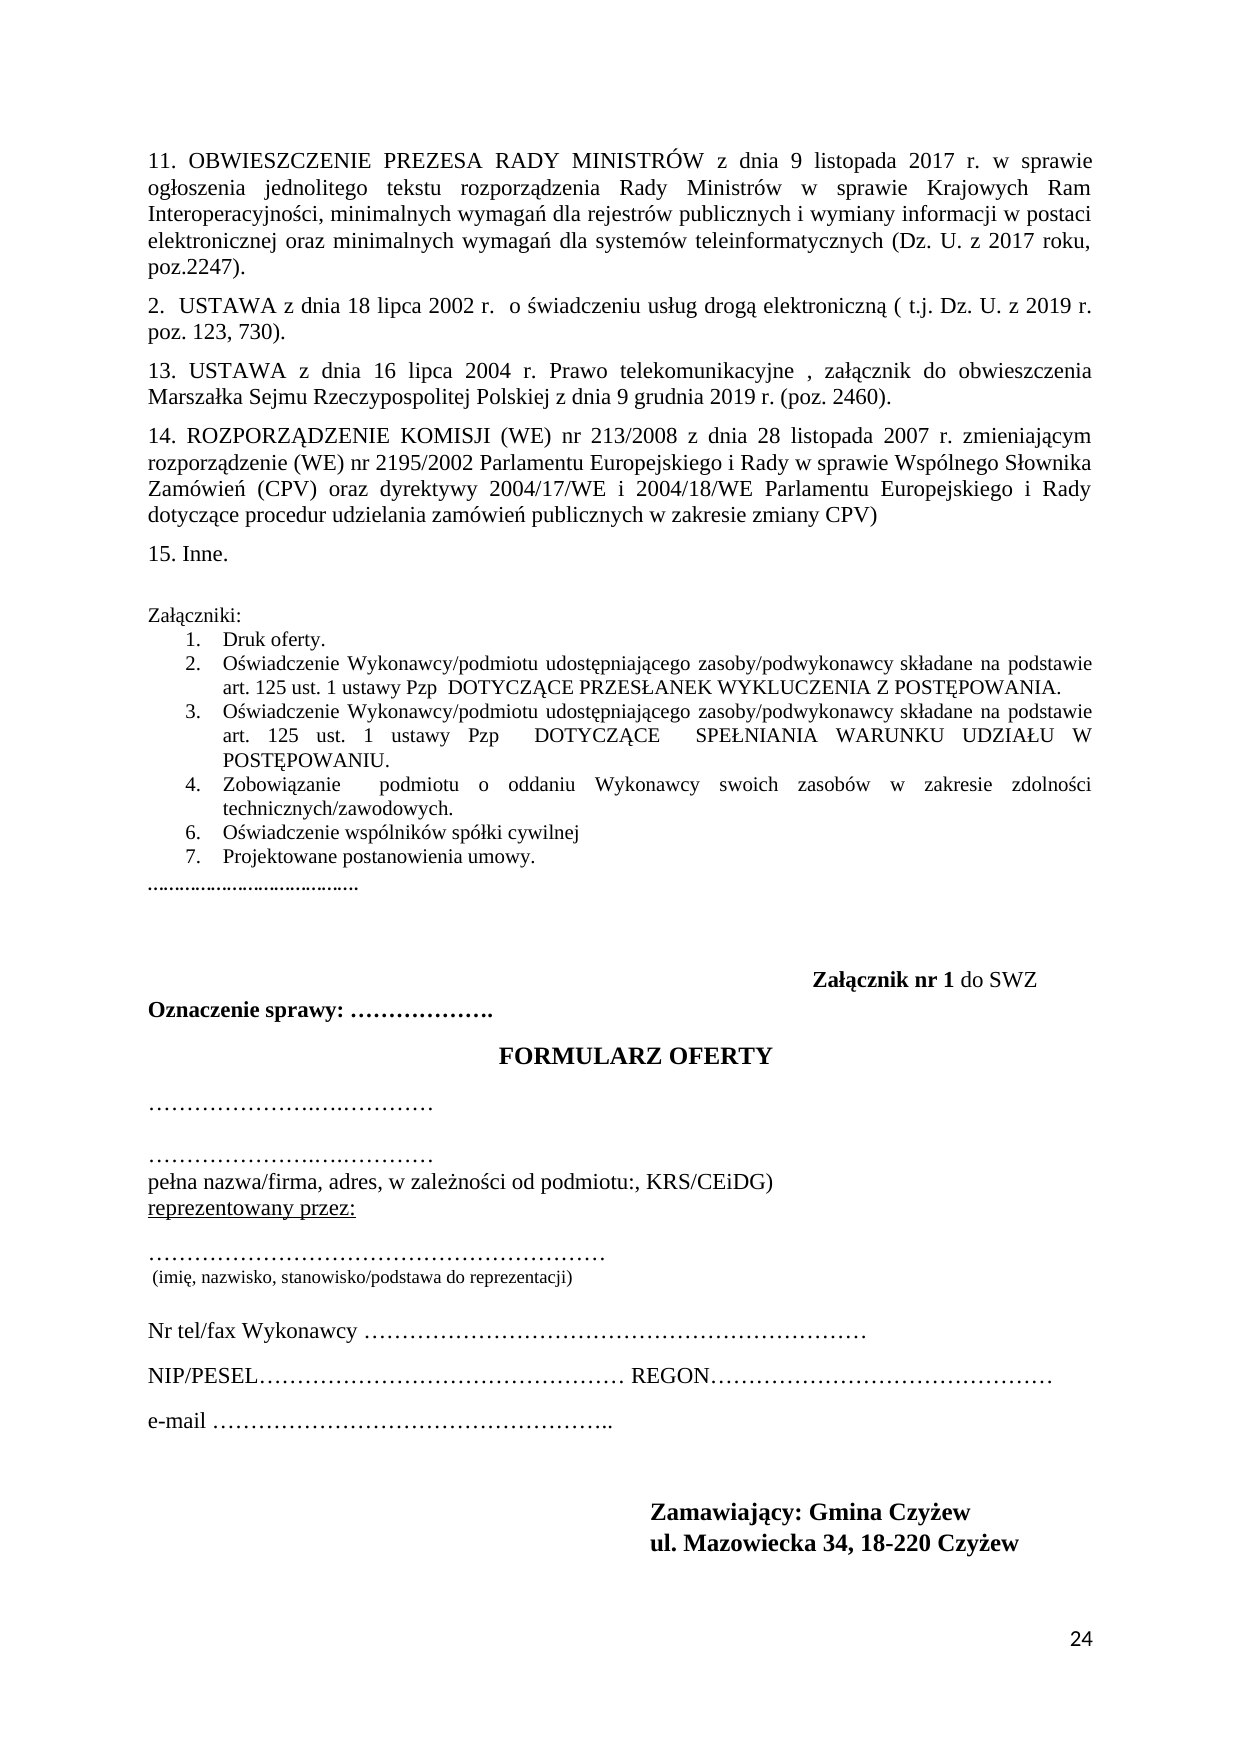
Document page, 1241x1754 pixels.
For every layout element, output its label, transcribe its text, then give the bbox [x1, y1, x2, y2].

list Oświadczenie wspólników spółki cywilnej [185, 820, 1093, 844]
text 15. Inne. [148, 540, 1093, 567]
text ul. Mazowiecka 34, 18-220 Czyżew [650, 1528, 1093, 1557]
text Załączniki: [148, 603, 1093, 627]
text ………………….….………… [148, 1089, 1093, 1115]
text ………………….….………… [148, 1141, 1093, 1168]
list Projektowane postanowienia umowy. [185, 844, 1093, 868]
list Oświadczenie Wykonawcy/podmiotu udostępniającego zasoby/podwykonawcy składane na podstawie art. 125 ust. 1 ustawy Pzp DOTYCZĄCE SPEŁNIANIA WARUNKU UDZIAŁU W POSTĘPOWANIU. [185, 699, 1093, 772]
text NIP/PESEL………………………………………… REGON……………………………………… [148, 1362, 1093, 1388]
text Nr tel/fax Wykonawcy ………………………………………………………… [148, 1317, 1093, 1343]
text e-mail …………………………………………….. [148, 1407, 1093, 1433]
text Zamawiający: Gmina Czyżew [650, 1497, 1093, 1526]
text pełna nazwa/firma, adres, w zależności od podmiotu:, KRS/CEiDG) [148, 1168, 1093, 1194]
text 13. USTAWA z dnia 16 lipca 2004 r. Prawo telekomunikacyjne , załącznik do obwieszczenia Marszałka Sejmu Rzeczypospolitej Polskiej z dnia 9 grudnia 2019 r. (poz. 2460). [148, 357, 1093, 410]
list Oświadczenie Wykonawcy/podmiotu udostępniającego zasoby/podwykonawcy składane na podstawie art. 125 ust. 1 ustawy Pzp DOTYCZĄCE PRZESŁANEK WYKLUCZENIA Z POSTĘPOWANIA. [185, 651, 1093, 699]
text 11. OBWIESZCZENIE PREZESA RADY MINISTRÓW z dnia 9 listopada 2017 r. w sprawie ogłoszenia jednolitego tekstu rozporządzenia Rady Ministrów w sprawie Krajowych Ram Interoperacyjności, minimalnych wymagań dla rejestrów publicznych i wymiany informacji w postaci elektronicznej oraz minimalnych wymagań dla systemów teleinformatycznych (Dz. U. z 2017 roku, poz.2247). [148, 148, 1093, 279]
list Zobowiązanie podmiotu o oddaniu Wykonawcy swoich zasobów w zakresie zdolności technicznych/zawodowych. [185, 772, 1093, 820]
subtitle Załącznik nr 1 do SWZ [812, 966, 1093, 992]
text Oznaczenie sprawy: ………………. [148, 996, 1093, 1022]
text 2. USTAWA z dnia 18 lipca 2002 r. o świadczeniu usług drogą elektroniczną ( t.j. Dz. U. z 2019 r. poz. 123, 730). [148, 292, 1093, 344]
text reprezentowany przez: [148, 1194, 1093, 1221]
text FORMULARZ OFERTY [148, 1041, 1093, 1070]
text 14. ROZPORZĄDZENIE KOMISJI (WE) nr 213/2008 z dnia 28 listopada 2007 r. zmieniającym rozporządzenie (WE) nr 2195/2002 Parlamentu Europejskiego i Rady w sprawie Wspólnego Słownika Zamówień (CPV) oraz dyrektywy 2004/17/WE i 2004/18/WE Parlamentu Europejskiego i Rady dotyczące procedur udzielania zamówień publicznych w zakresie zmiany CPV) [148, 422, 1093, 528]
text …………………………………………………… [148, 1239, 1093, 1266]
text (imię, nazwisko, stanowisko/podstawa do reprezentacji) [148, 1266, 1093, 1287]
list Druk oferty. [185, 627, 1093, 651]
text …………………………………. [148, 868, 1093, 896]
